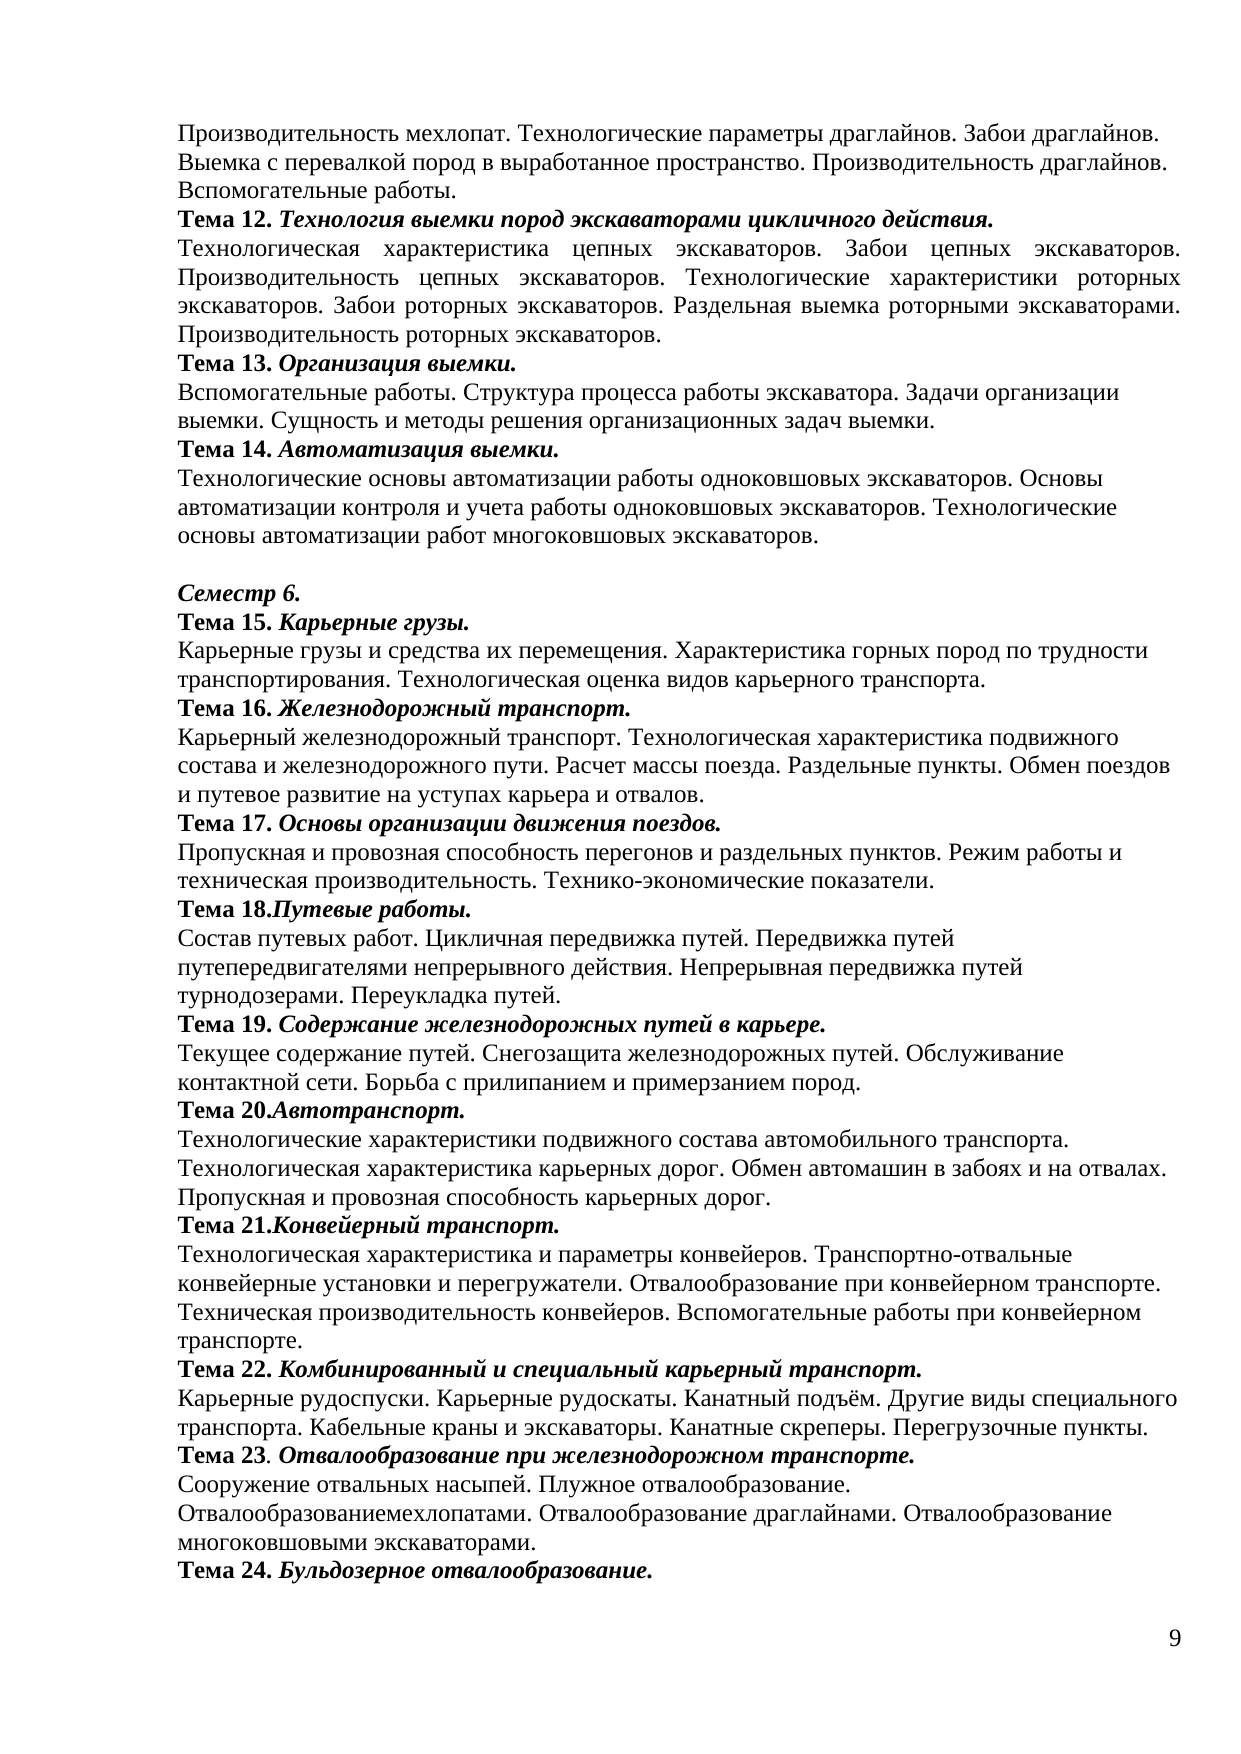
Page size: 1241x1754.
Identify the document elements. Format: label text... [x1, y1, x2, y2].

text Тема 24. Бульдозерное отвалообразование. [177, 1556, 1181, 1584]
text Тема 19. Содержание железнодорожных путей в карьере. [177, 1009, 1181, 1038]
text Карьерные грузы и средства их перемещения. Характеристика горных пород по трудности транспортирования. Технологическая оценка видов карьерного транспорта. [177, 636, 1181, 693]
text Тема 17. Основы организации движения поездов. [177, 808, 1181, 837]
text Тема 12. Технология выемки пород экскаваторами цикличного действия. [177, 204, 1181, 233]
text Технологическая характеристика цепных экскаваторов. Забои цепных экскаваторов. Производительность цепных экскаваторов. Технологические характеристики роторных экскаваторов. Забои роторных экскаваторов. Раздельная выемка роторными экскаваторами. Производительность роторных экскаваторов. [177, 233, 1181, 348]
text Вспомогательные работы. Структура процесса работы экскаватора. Задачи организации выемки. Сущность и методы решения организационных задач выемки. [177, 377, 1181, 434]
text Производительность мехлопат. Технологические параметры драглайнов. Забои драглайнов. Выемка с перевалкой пород в выработанное пространство. Производительность драглайнов. Вспомогательные работы. [177, 118, 1181, 204]
text Карьерные рудоспуски. Карьерные рудоскаты. Канатный подъём. Другие виды специального транспорта. Кабельные краны и экскаваторы. Канатные скреперы. Перегрузочные пункты. [177, 1383, 1181, 1441]
text Технологические основы автоматизации работы одноковшовых экскаваторов. Основы автоматизации контроля и учета работы одноковшовых экскаваторов. Технологические основы автоматизации работ многоковшовых экскаваторов. [177, 463, 1181, 549]
text Технологическая характеристика и параметры конвейеров. Транспортно-отвальные конвейерные установки и перегружатели. Отвалообразование при конвейерном транспорте. Техническая производительность конвейеров. Вспомогательные работы при конвейерном транспорте. [177, 1239, 1181, 1354]
text Тема 18.Путевые работы. [177, 894, 1181, 923]
text Тема 23. Отвалообразование при железнодорожном транспорте. [177, 1441, 1181, 1469]
text Тема 22. Комбинированный и специальный карьерный транспорт. [177, 1354, 1181, 1383]
text Тема 15. Карьерные грузы. [177, 607, 1181, 636]
text Тема 16. Железнодорожный транспорт. [177, 693, 1181, 722]
text Тема 14. Автоматизация выемки. [177, 434, 1181, 463]
text Пропускная и провозная способность перегонов и раздельных пунктов. Режим работы и техническая производительность. Технико-экономические показатели. [177, 837, 1181, 894]
text Состав путевых работ. Цикличная передвижка путей. Передвижка путей путепередвигателями непрерывного действия. Непрерывная передвижка путей турнодозерами. Переукладка путей. [177, 923, 1181, 1009]
text Текущее содержание путей. Снегозащита железнодорожных путей. Обслуживание контактной сети. Борьба с прилипанием и примерзанием пород. [177, 1038, 1181, 1096]
text Карьерный железнодорожный транспорт. Технологическая характеристика подвижного состава и железнодорожного пути. Расчет массы поезда. Раздельные пункты. Обмен поездов и путевое развитие на уступах карьера и отвалов. [177, 722, 1181, 808]
text Тема 20.Автотранспорт. [177, 1096, 1181, 1124]
text Тема 13. Организация выемки. [177, 348, 1181, 377]
text Технологические характеристики подвижного состава автомобильного транспорта. Технологическая характеристика карьерных дорог. Обмен автомашин в забоях и на отвалах. Пропускная и провозная способность карьерных дорог. [177, 1124, 1181, 1211]
text Сооружение отвальных насыпей. Плужное отвалообразование. Отвалообразованиемехлопатами. Отвалообразование драглайнами. Отвалообразование многоковшовыми экскаваторами. [177, 1469, 1181, 1556]
text Тема 21.Конвейерный транспорт. [177, 1211, 1181, 1239]
text Семестр 6. [177, 578, 1181, 607]
